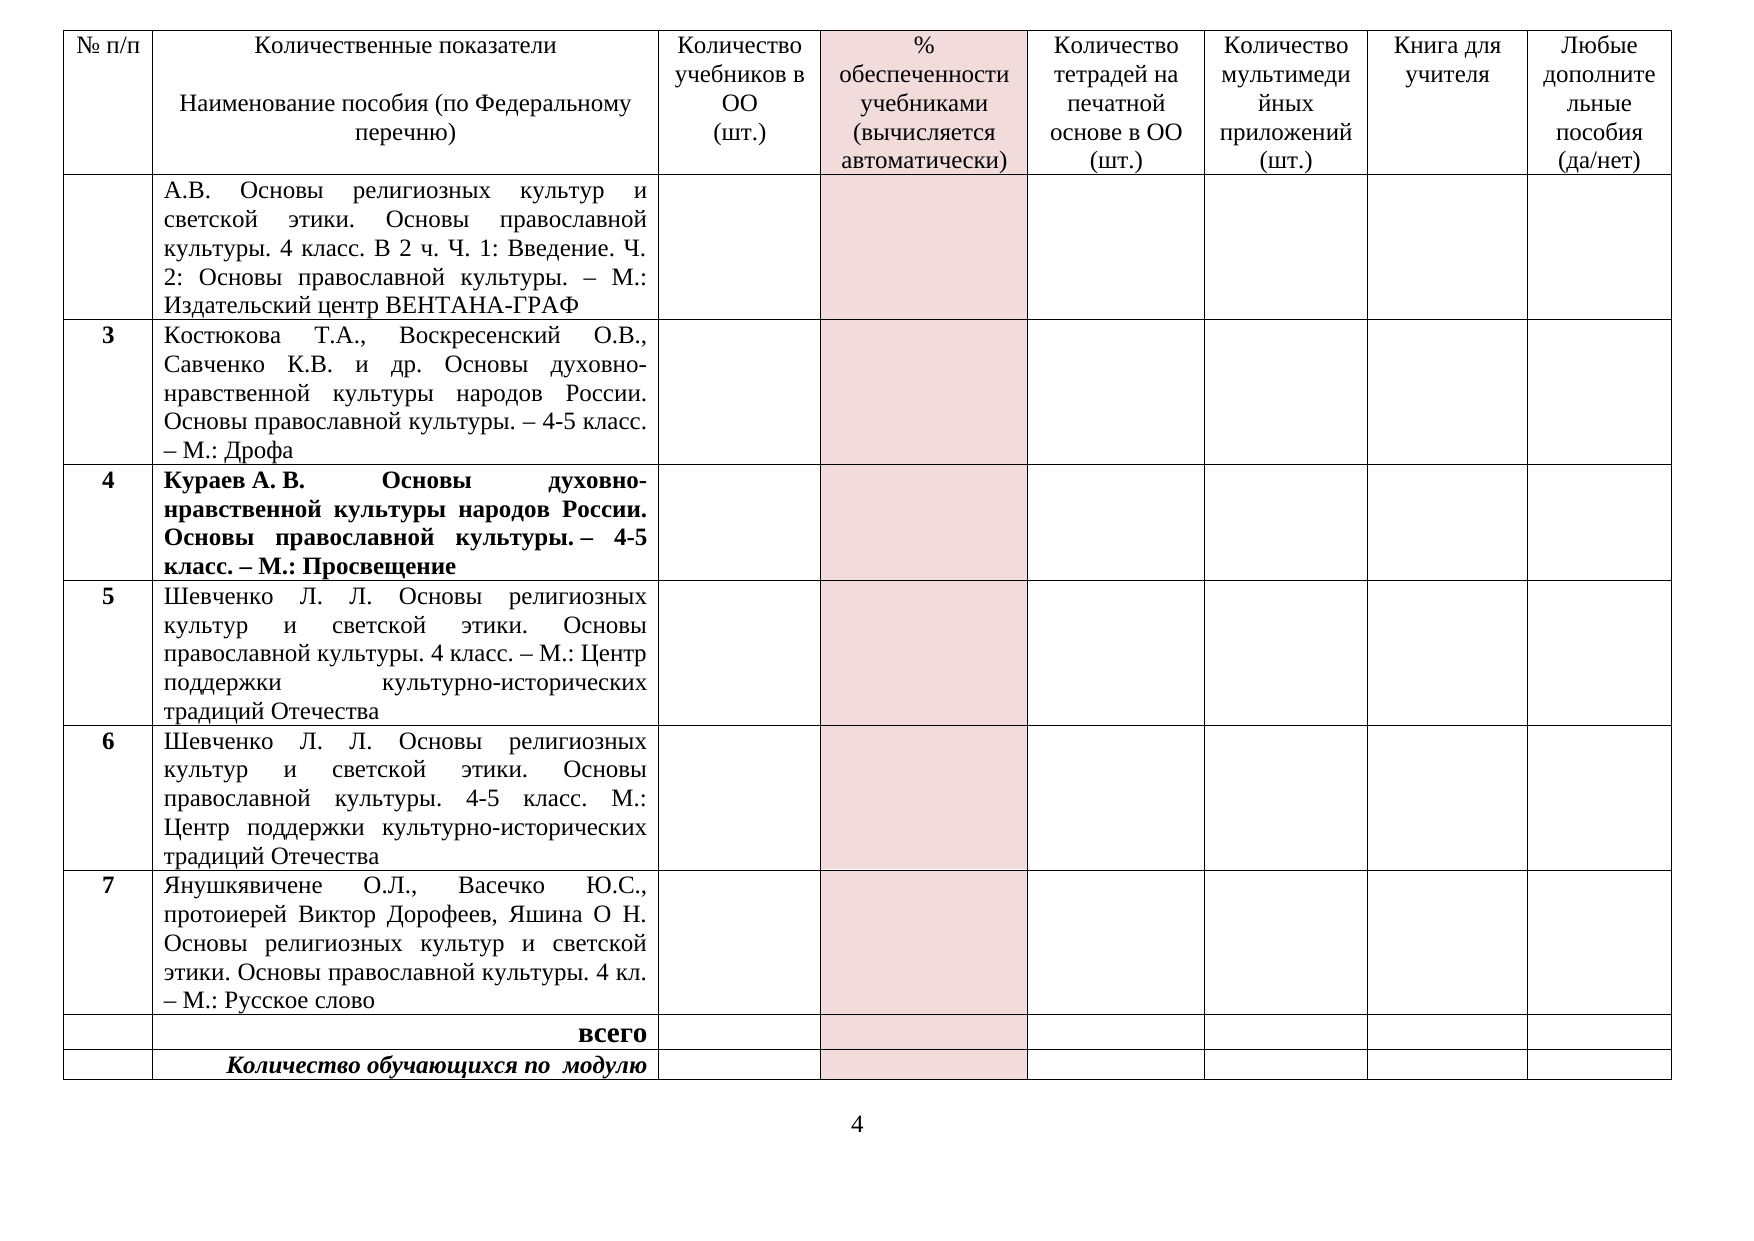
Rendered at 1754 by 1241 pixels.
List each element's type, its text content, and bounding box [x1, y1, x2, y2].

table_cell [1205, 726, 1367, 869]
table_header № п/п [64, 31, 152, 174]
table_cell Кураев А. В. Основы духовно-нравственной культуры народов России. Основы православной культуры. – 4-5 класс. – М.: Просвещение [153, 465, 658, 580]
table_cell [821, 1050, 1027, 1079]
table_cell [821, 1015, 1027, 1049]
table_cell Янушкявичене О.Л., Васечко Ю.С., протоиерей Виктор Дорофеев, Яшина О Н. Основы религиозных культур и светской этики. Основы православной культуры. 4 кл. – М.: Русское слово [153, 871, 658, 1014]
table_cell [1028, 175, 1204, 319]
table_cell [1368, 465, 1527, 580]
table_cell [821, 726, 1027, 869]
table_cell [1205, 871, 1367, 1014]
table_cell [821, 320, 1027, 464]
table_cell Шевченко Л. Л. Основы религиозных культур и светской этики. Основы православной культуры. 4 класс. – М.: Центр поддержки культурно-исторических традиций Отечества [153, 581, 658, 725]
table_header Количество тетрадей на печатной основе в ОО (шт.) [1028, 31, 1204, 174]
table_cell [1528, 465, 1671, 580]
table_cell [1528, 1050, 1671, 1079]
table_cell [64, 1015, 152, 1049]
table_cell [659, 726, 820, 869]
table_cell [1028, 320, 1204, 464]
table_cell 6 [64, 726, 152, 869]
table_cell [1528, 1015, 1671, 1049]
table_cell [1205, 320, 1367, 464]
table_cell [1028, 871, 1204, 1014]
table_cell [64, 1050, 152, 1079]
table_cell [1528, 320, 1671, 464]
table_cell [659, 581, 820, 725]
table_cell 4 [64, 465, 152, 580]
table_cell Количество обучающихся по модулю [153, 1050, 658, 1079]
table_cell Шевченко Л. Л. Основы религиозных культур и светской этики. Основы православной культуры. 4-5 класс. М.: Центр поддержки культурно-исторических традиций Отечества [153, 726, 658, 869]
table_cell [1205, 581, 1367, 725]
table_cell [1528, 175, 1671, 319]
table_cell всего [153, 1015, 658, 1049]
table_cell [1205, 1015, 1367, 1049]
table_cell [1028, 1015, 1204, 1049]
table_cell [1368, 1015, 1527, 1049]
table_cell [1205, 465, 1367, 580]
table_cell 3 [64, 320, 152, 464]
table_cell [1205, 1050, 1367, 1079]
table_header Любые дополнительные пособия (да/нет) [1528, 31, 1671, 174]
table_header % обеспеченности учебниками (вычисляется автоматически) [821, 31, 1027, 174]
table_header Количество учебников в ОО (шт.) [659, 31, 820, 174]
table_cell [1528, 581, 1671, 725]
table_cell [659, 1015, 820, 1049]
table_cell 2 [64, 175, 152, 319]
table_header Книга для учителя [1368, 31, 1527, 174]
table_cell [1028, 581, 1204, 725]
table_cell [659, 465, 820, 580]
table_cell [1028, 726, 1204, 869]
table_cell [1368, 175, 1527, 319]
table_cell [1368, 871, 1527, 1014]
table_cell [659, 871, 820, 1014]
table_cell [821, 871, 1027, 1014]
table_cell [1028, 465, 1204, 580]
table_cell [1368, 581, 1527, 725]
table_header Количество мультимедийных приложений (шт.) [1205, 31, 1367, 174]
table_cell Костюкова Т.А., Воскресенский О.В., Савченко К.В. и др. Основы духовно-нравственной культуры народов России. Основы православной культуры. – 4-5 класс. – М.: Дрофа [153, 320, 658, 464]
table_cell [1368, 320, 1527, 464]
table_cell [659, 320, 820, 464]
table_cell [821, 465, 1027, 580]
table_cell [821, 581, 1027, 725]
table_cell [1368, 726, 1527, 869]
table_cell [821, 175, 1027, 319]
table_cell [1528, 726, 1671, 869]
table_cell 7 [64, 871, 152, 1014]
table_cell [1028, 1050, 1204, 1079]
table_cell [1205, 175, 1367, 319]
table_cell 5 [64, 581, 152, 725]
table_cell [659, 175, 820, 319]
table_cell [1528, 871, 1671, 1014]
table_header Количественные показатели Наименование пособия (по Федеральному перечню) [153, 31, 658, 174]
table_cell [1368, 1050, 1527, 1079]
table_cell [659, 1050, 820, 1079]
